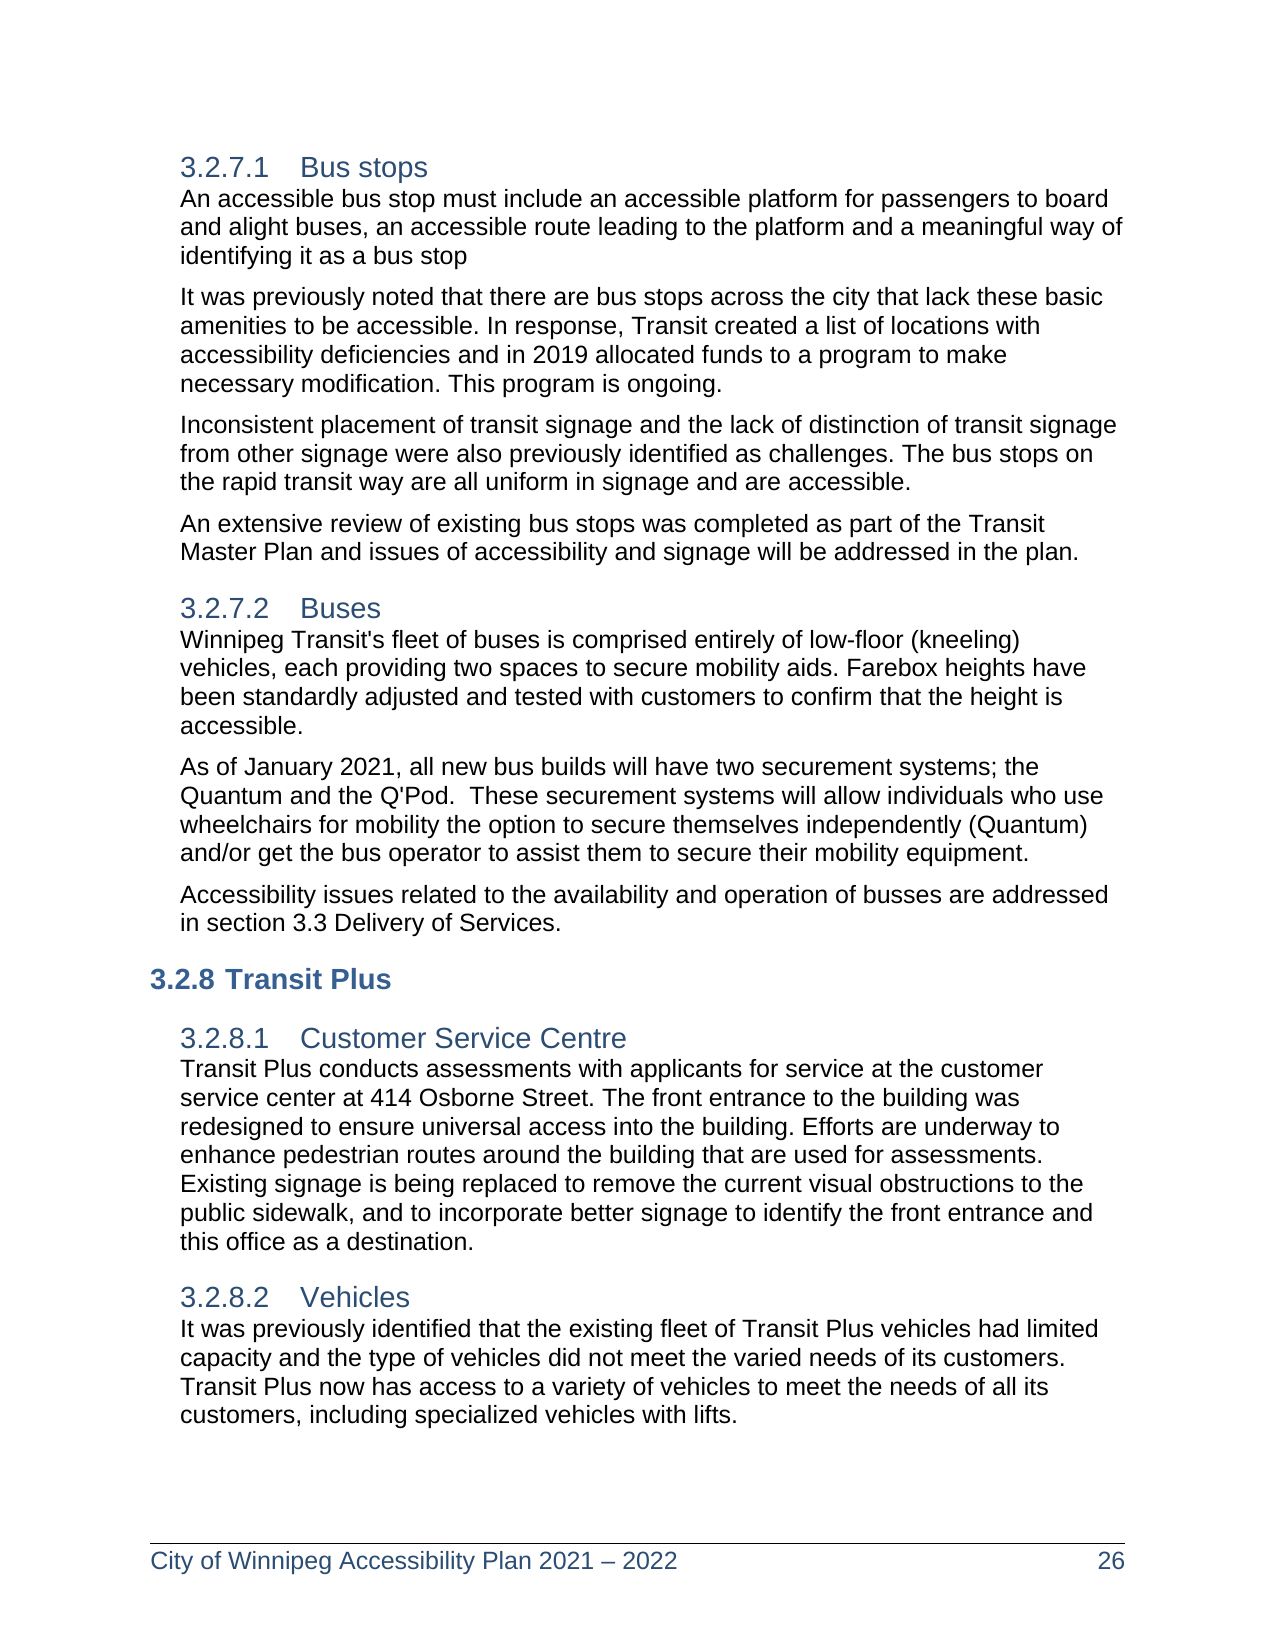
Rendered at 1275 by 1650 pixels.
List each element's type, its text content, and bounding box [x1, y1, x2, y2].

subtitle Customer Service Centre [180, 1021, 1125, 1054]
text Winnipeg Transit's fleet of buses is comprised entirely of low-floor (kneeling) vehicles, each providing two spaces to secure mobility aids. Farebox heights have been standardly adjusted and tested with customers to confirm that the height is accessible. [180, 624, 1125, 739]
subtitle Buses [180, 591, 1125, 624]
subtitle Transit Plus [150, 962, 1125, 996]
text It was previously noted that there are bus stops across the city that lack these basic amenities to be accessible. In response, Transit created a list of locations with accessibility deficiencies and in 2019 allocated funds to a program to make necessary modification. This program is ongoing. [180, 282, 1125, 397]
text An extensive review of existing bus stops was completed as part of the Transit Master Plan and issues of accessibility and signage will be addressed in the plan. [180, 508, 1125, 566]
text Transit Plus conducts assessments with applicants for service at the customer service center at 414 Osborne Street. The front entrance to the building was redesigned to ensure universal access into the building. Efforts are underway to enhance pedestrian routes around the building that are used for assessments. Existing signage is being replaced to remove the current visual obstructions to the public sidewalk, and to incorporate better signage to identify the front entrance and this office as a destination. [180, 1054, 1125, 1255]
text Accessibility issues related to the availability and operation of busses are addressed in section 3.3 Delivery of Services. [180, 879, 1125, 937]
text An accessible bus stop must include an accessible platform for passengers to board and alight buses, an accessible route leading to the platform and a meaningful way of identifying it as a bus stop [180, 183, 1125, 270]
text As of January 2021, all new bus builds will have two securement systems; the Quantum and the Q'Pod. These securement systems will allow individuals who use wheelchairs for mobility the option to secure themselves independently (Quantum) and/or get the bus operator to assist them to secure their mobility equipment. [180, 752, 1125, 867]
text It was previously identified that the existing fleet of Transit Plus vehicles had limited capacity and the type of vehicles did not meet the varied needs of its customers. Transit Plus now has access to a variety of vehicles to meet the needs of all its customers, including specialized vehicles with lifts. [180, 1314, 1125, 1429]
subtitle Bus stops [180, 150, 1125, 183]
text Inconsistent placement of transit signage and the lack of distinction of transit signage from other signage were also previously identified as challenges. The bus stops on the rapid transit way are all uniform in signage and are accessible. [180, 410, 1125, 496]
subtitle Vehicles [180, 1280, 1125, 1314]
